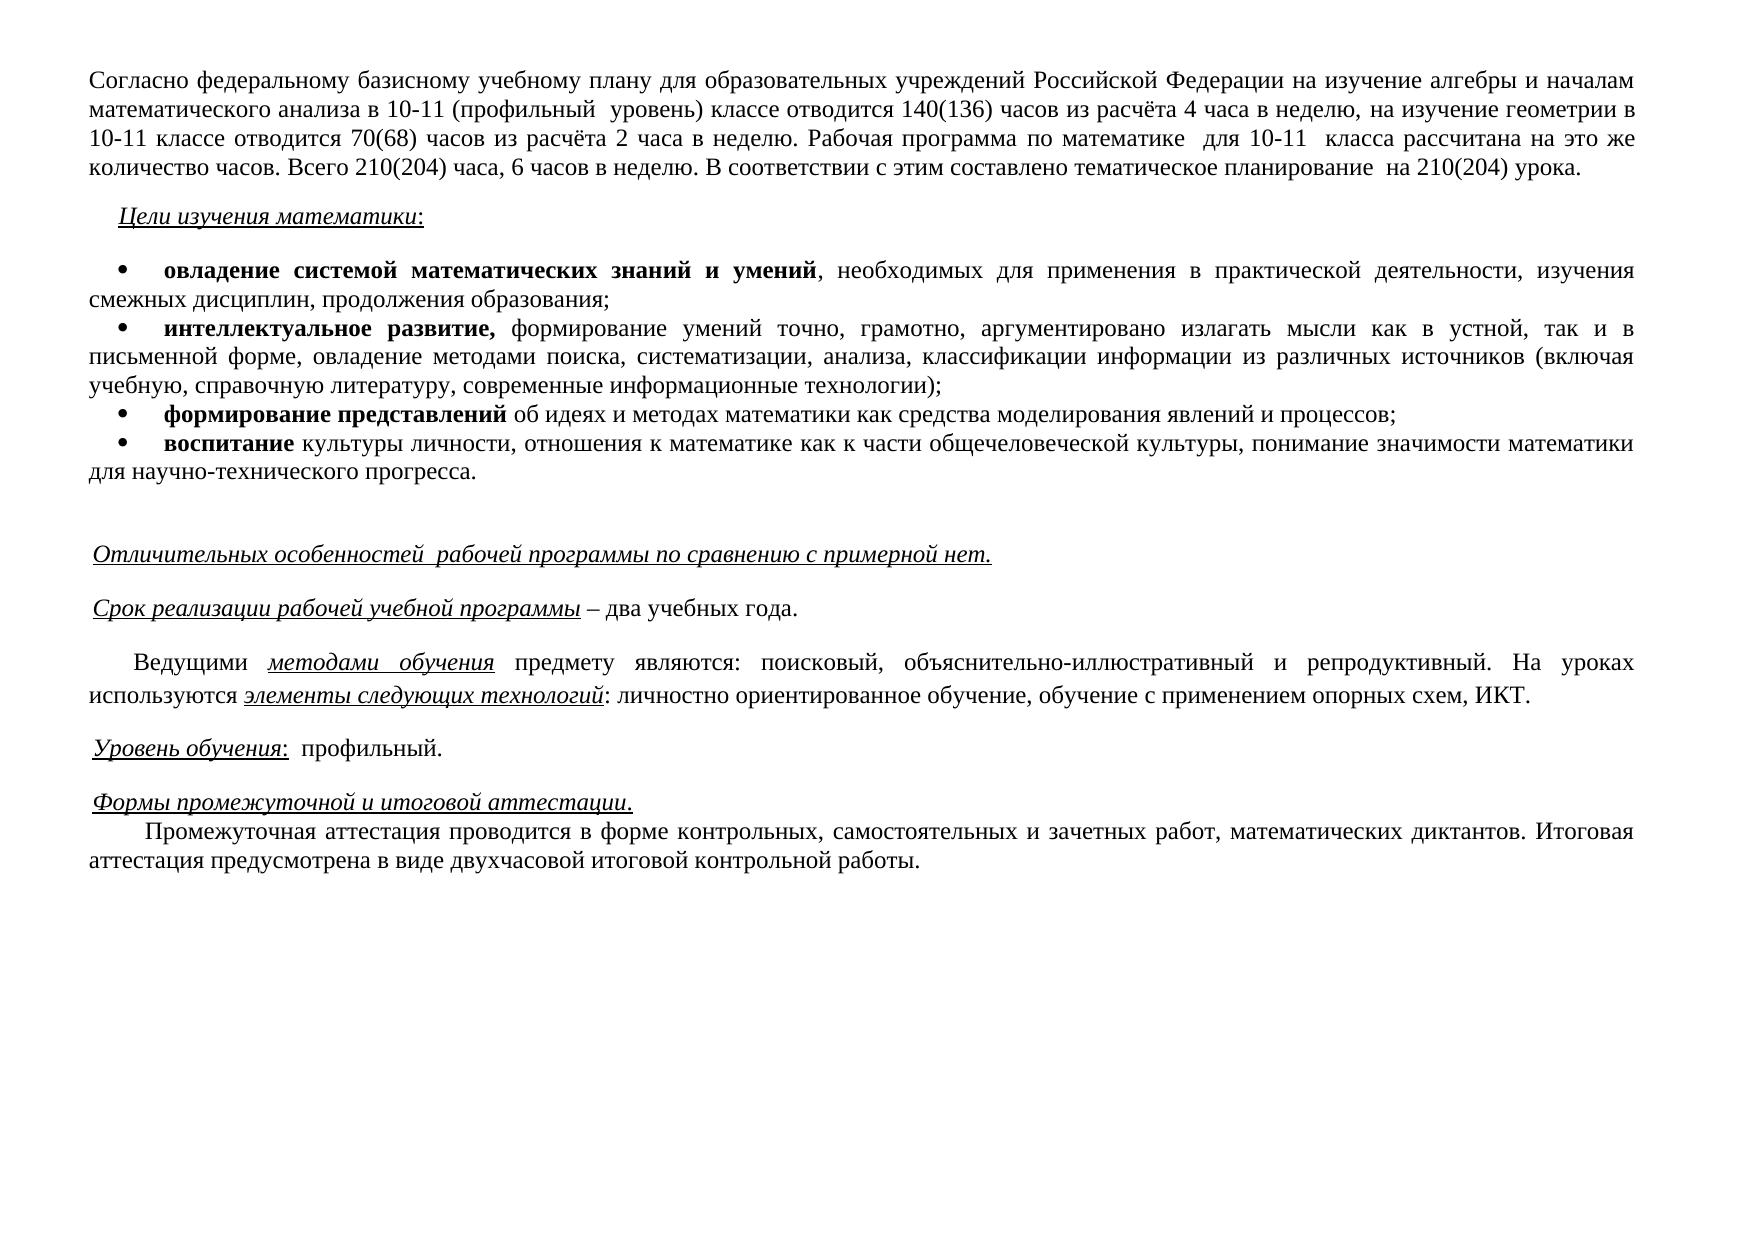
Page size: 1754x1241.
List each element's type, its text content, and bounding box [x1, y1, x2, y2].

list воспитание культуры личности, отношения к математике как к части общечеловеческой культуры, понимание значимости математики для научно-технического прогресса. [89, 428, 1636, 485]
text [89, 65, 1636, 180]
text Формы промежуточной и итоговой аттестации. [89, 787, 1636, 816]
text Цели изучения математики: [89, 201, 1636, 230]
text Отличительных особенностей рабочей программы по сравнению с примерной нет. [89, 539, 1636, 568]
text Промежуточная аттестация проводится в форме контрольных, самостоятельных и зачетных работ, математических диктантов. Итоговая аттестация предусмотрена в виде двухчасовой итоговой контрольной работы. [89, 816, 1636, 874]
list интеллектуальное развитие, формирование умений точно, грамотно, аргументировано излагать мысли как в устной, так и в письменной форме, овладение методами поиска, систематизации, анализа, классификации информации из различных источников (включая учебную, справочную литературу, современные информационные технологии); [89, 313, 1636, 399]
text Срок реализации рабочей учебной программы – два учебных года. [89, 593, 1636, 622]
list овладение системой математических знаний и умений, необходимых для применения в практической деятельности, изучения смежных дисциплин, продолжения образования; [89, 255, 1636, 313]
list формирование представлений об идеях и методах математики как средства моделирования явлений и процессов; [89, 399, 1636, 428]
text Уровень обучения: профильный. [89, 733, 1636, 762]
text Ведущими методами обучения предмету являются: поисковый, объяснительно-иллюстративный и репродуктивный. На уроках используются элементы следующих технологий: личностно ориентированное обучение, обучение с применением опорных схем, ИКТ. [89, 647, 1636, 708]
